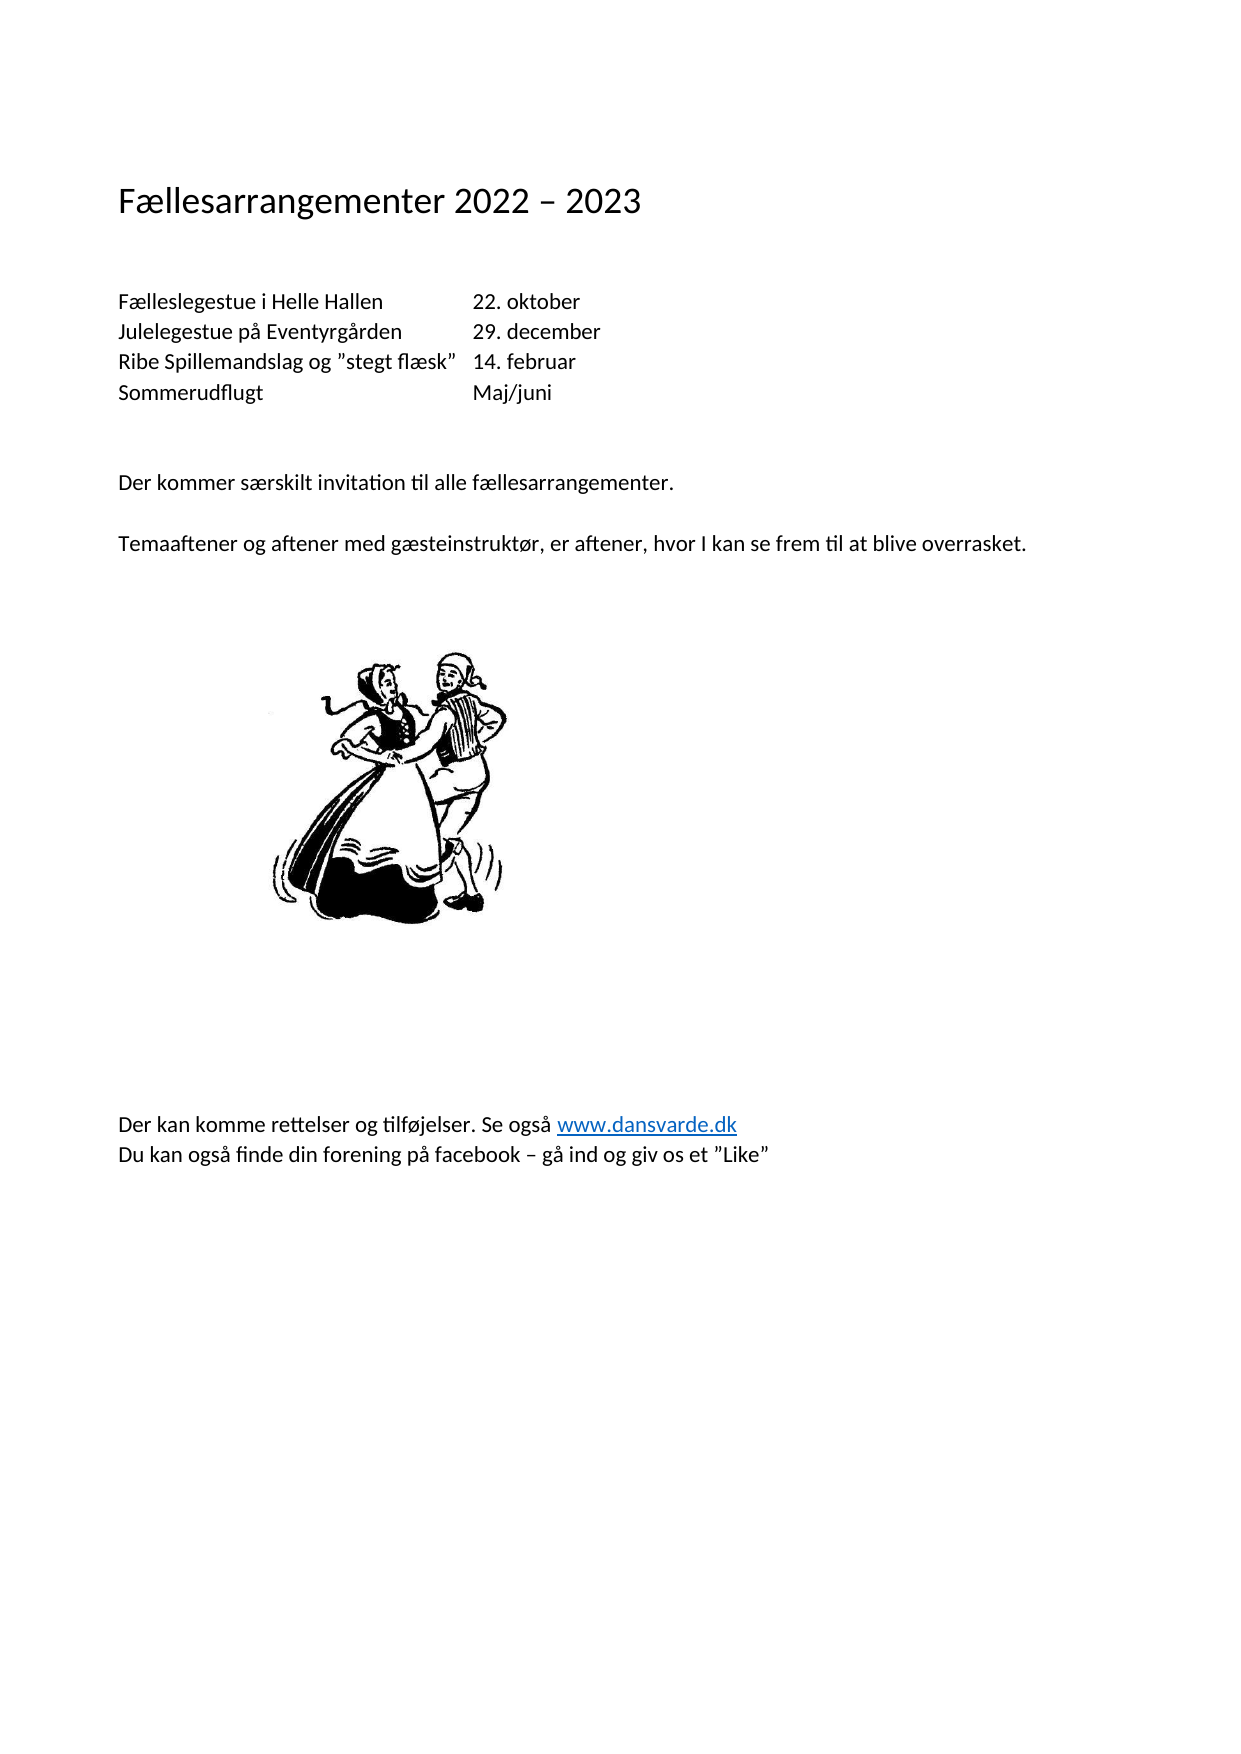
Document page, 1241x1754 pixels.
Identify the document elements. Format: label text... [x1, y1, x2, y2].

text Fællesarrangementer 2022 – 2023 [118, 177, 1122, 223]
picture [263, 649, 518, 927]
text Der kan komme rettelser og tilføjelser. Se også www.dansvarde.dk [118, 1110, 1122, 1138]
text Der kommer særskilt invitation til alle fællesarrangementer. [118, 468, 1122, 496]
text Temaaftener og aftener med gæsteinstruktør, er aftener, hvor I kan se frem til at blive overrasket. [118, 529, 1122, 557]
text Sommerudflugt Maj/juni [118, 378, 1122, 406]
text Fælleslegestue i Helle Hallen 22. oktober [118, 287, 1122, 315]
text Ribe Spillemandslag og ”stegt flæsk” 14. februar [118, 347, 1122, 376]
text Julelegestue på Eventyrgården 29. december [118, 317, 1122, 345]
text Du kan også finde din forening på facebook – gå ind og giv os et ”Like” [118, 1140, 1122, 1168]
